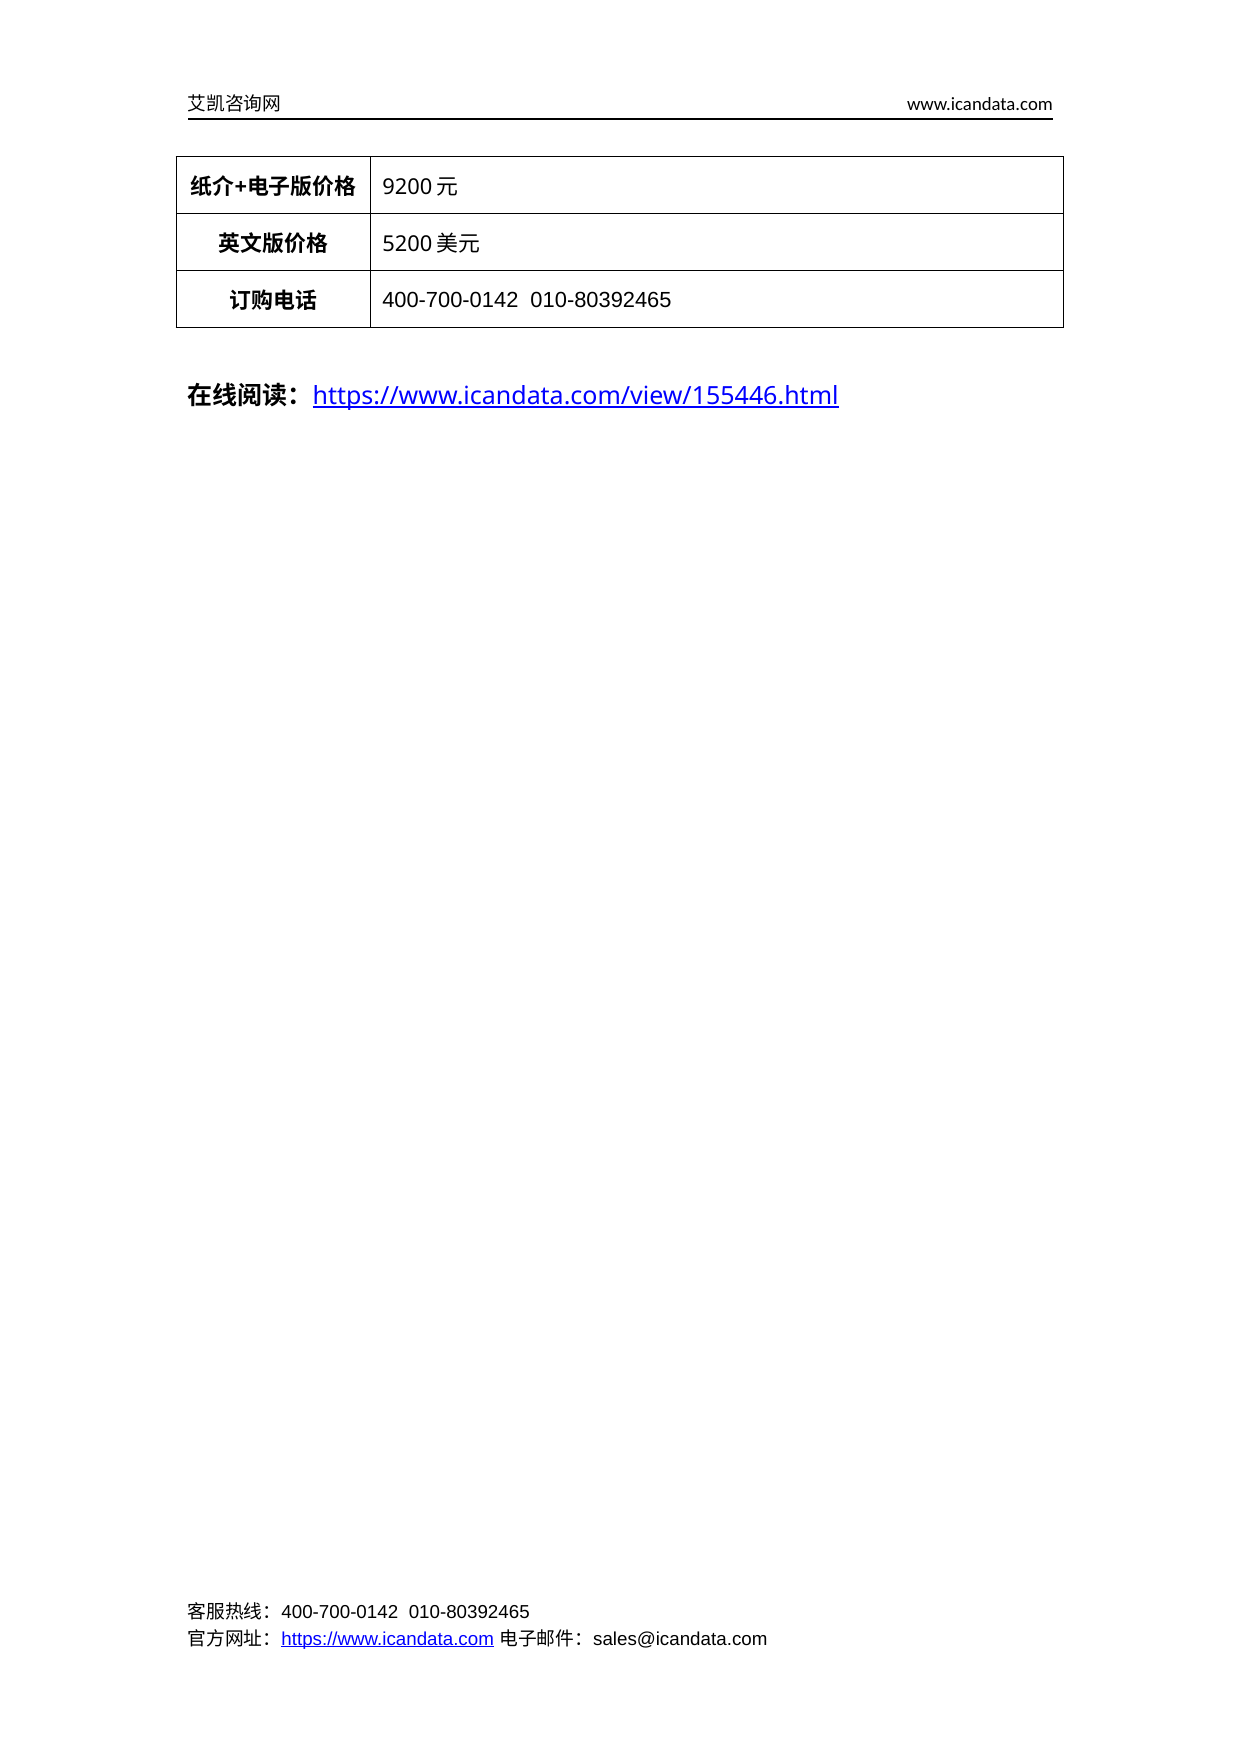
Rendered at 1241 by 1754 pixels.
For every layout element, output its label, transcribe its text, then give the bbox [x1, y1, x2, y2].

table_cell 9200元 [371, 157, 1063, 213]
table_cell 纸介+电子版价格 [177, 157, 370, 213]
text 在线阅读：https://www.icandata.com/view/155446.html [187, 361, 1053, 426]
table_cell 400-700-0142 010-80392465 [371, 271, 1063, 327]
table_cell 5200美元 [371, 214, 1063, 270]
table_cell 订购电话 [177, 271, 370, 327]
table_cell 英文版价格 [177, 214, 370, 270]
